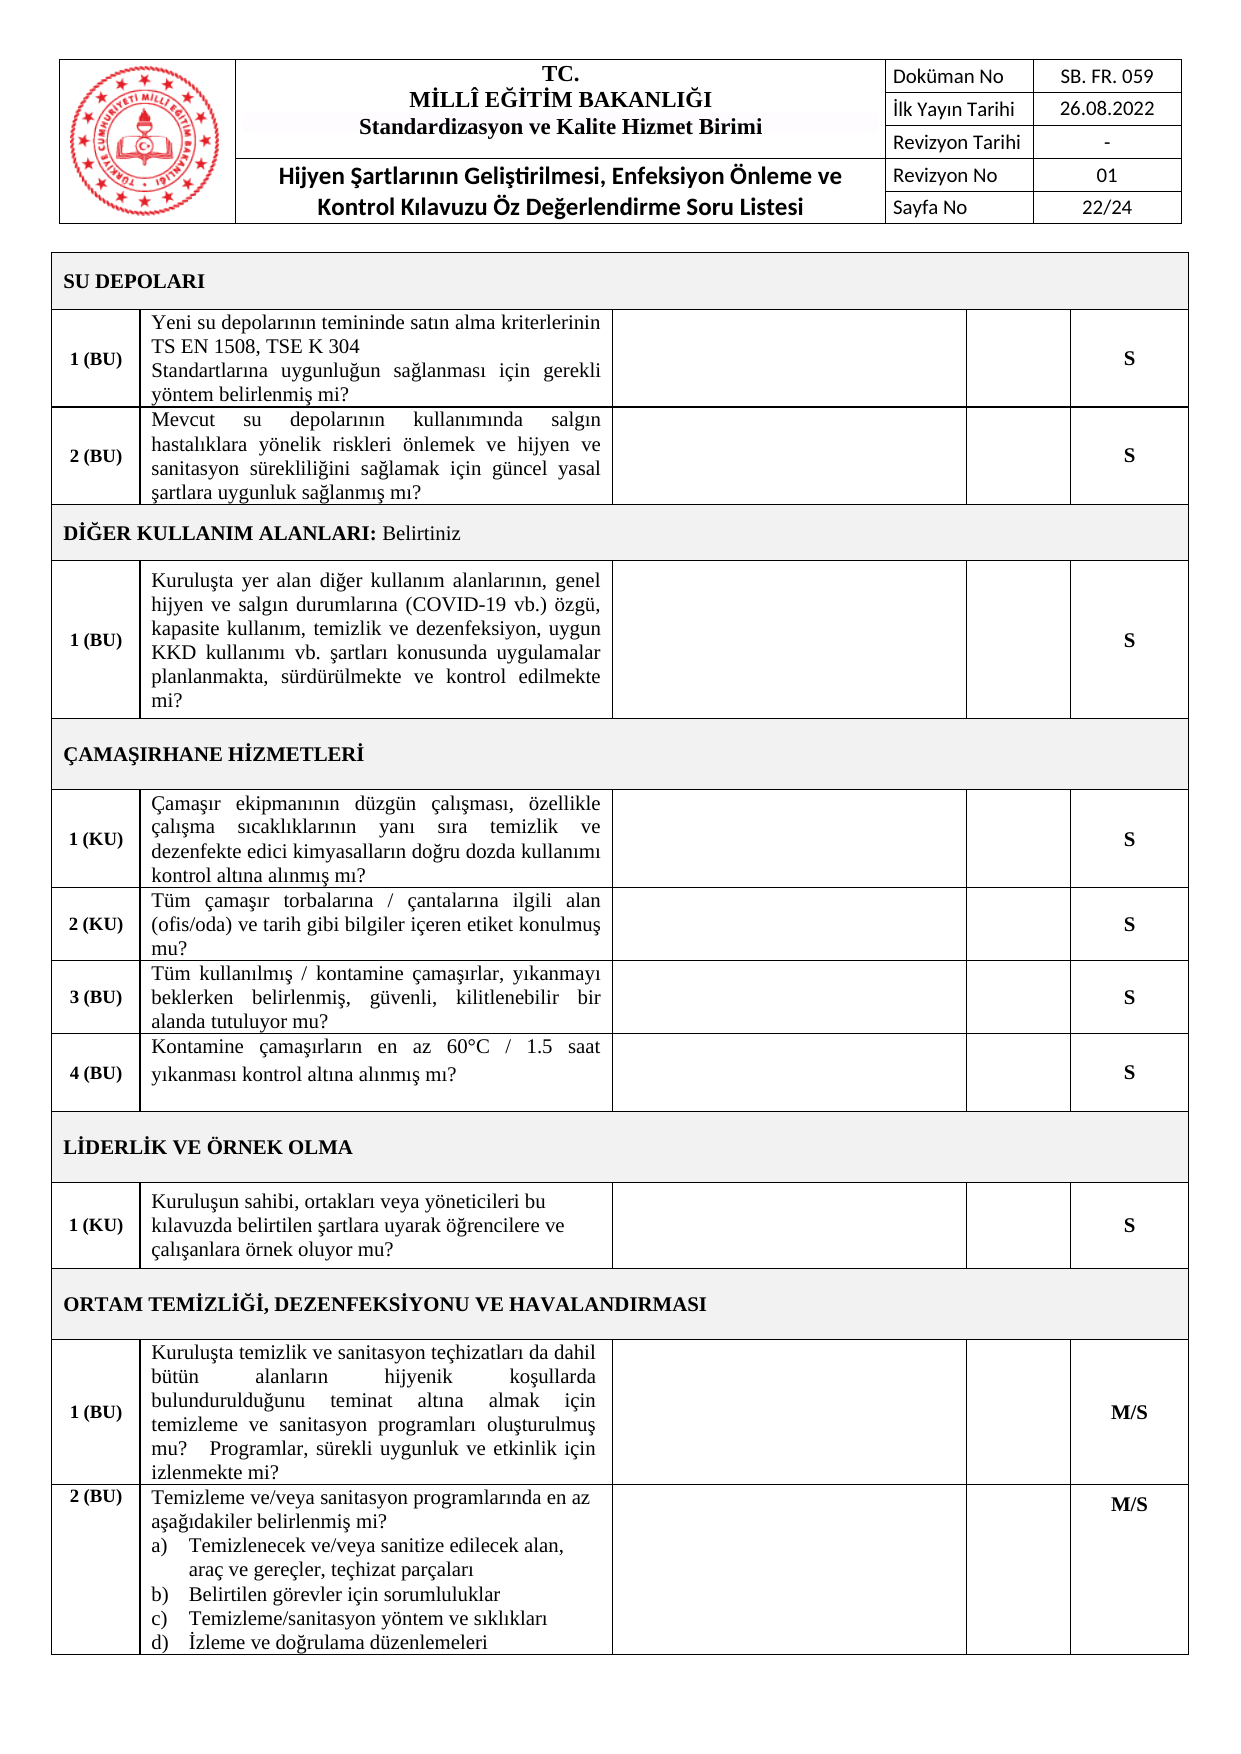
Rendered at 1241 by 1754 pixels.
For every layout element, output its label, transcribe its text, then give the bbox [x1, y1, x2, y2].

table_cell [967, 1485, 1070, 1654]
table_cell 2 (KU) [52, 888, 139, 960]
table_cell 1 (KU) [52, 1183, 139, 1267]
table_cell Kuruluşun sahibi, ortakları veya yöneticileri bu kılavuzda belirtilen şartlara uyarak öğrencilere ve çalışanlara örnek oluyor mu? [141, 1183, 612, 1267]
table_cell S [1071, 790, 1188, 887]
table_cell ORTAM TEMİZLİĞİ, DEZENFEKSİYONU VE HAVALANDIRMASI [52, 1269, 1188, 1339]
table_cell S [1071, 561, 1188, 718]
table_cell S [1071, 961, 1188, 1033]
table_cell 2 (BU) [52, 1485, 139, 1654]
table_cell 1 (KU) [52, 790, 139, 887]
table_cell DİĞER KULLANIM ALANLARI: Belirtiniz [52, 505, 1188, 560]
table_cell [967, 790, 1070, 887]
table_cell [613, 408, 966, 504]
table_cell Kuruluşta temizlik ve sanitasyon teçhizatları da dahil bütün alanların hijyenik koşullarda bulundurulduğunu teminat altına almak için temizleme ve sanitasyon programları oluşturulmuş mu? Programlar, sürekli uygunluk ve etkinlik için izlenmekte mi? [141, 1340, 612, 1484]
table_cell [967, 1183, 1070, 1267]
table_cell S [1071, 888, 1188, 960]
table_cell 1 (BU) [52, 1340, 139, 1484]
table_cell Çamaşır ekipmanının düzgün çalışması, özellikle çalışma sıcaklıklarının yanı sıra temizlik ve dezenfekte edici kimyasalların doğru dozda kullanımı kontrol altına alınmış mı? [141, 790, 612, 887]
table_cell 1 (BU) [52, 310, 139, 406]
table_cell [967, 1034, 1070, 1111]
table_cell ÇAMAŞIRHANE HİZMETLERİ [52, 719, 1188, 789]
table_cell [967, 961, 1070, 1033]
table_cell S [1071, 310, 1188, 406]
table_cell [613, 561, 966, 718]
table_cell Kuruluşta yer alan diğer kullanım alanlarının, genel hijyen ve salgın durumlarına (COVID-19 vb.) özgü, kapasite kullanım, temizlik ve dezenfeksiyon, uygun KKD kullanımı vb. şartları konusunda uygulamalar planlanmakta, sürdürülmekte ve kontrol edilmekte mi? [141, 561, 612, 718]
table_cell S [1071, 1183, 1188, 1267]
table_cell Tüm kullanılmış / kontamine çamaşırlar, yıkanmayı beklerken belirlenmiş, güvenli, kilitlenebilir bir alanda tutuluyor mu? [141, 961, 612, 1033]
table_cell [613, 888, 966, 960]
table_cell SU DEPOLARI [52, 253, 1188, 309]
table_cell [967, 561, 1070, 718]
table_cell [613, 1034, 966, 1111]
table_cell [613, 310, 966, 406]
picture [70, 66, 219, 216]
table_cell [967, 310, 1070, 406]
table_cell [967, 408, 1070, 504]
table_cell LİDERLİK VE ÖRNEK OLMA [52, 1112, 1188, 1182]
table_cell [613, 1183, 966, 1267]
table_cell [967, 888, 1070, 960]
table_cell Mevcut su depolarının kullanımında salgın hastalıklara yönelik riskleri önlemek ve hijyen ve sanitasyon sürekliliğini sağlamak için güncel yasal şartlara uygunluk sağlanmış mı? [141, 408, 612, 504]
table_cell M/S [1071, 1485, 1188, 1654]
table_cell [613, 1485, 966, 1654]
table_cell S [1071, 1034, 1188, 1111]
table_cell S [1071, 408, 1188, 504]
table_cell [967, 1340, 1070, 1484]
table_cell Yeni su depolarının temininde satın alma kriterlerinin TS EN 1508, TSE K 304 Standartlarına uygunluğun sağlanması için gerekli yöntem belirlenmiş mi? [141, 310, 612, 406]
table_cell M/S [1071, 1340, 1188, 1484]
table_cell 1 (BU) [52, 561, 139, 718]
table_cell 2 (BU) [52, 408, 139, 504]
table_cell [613, 961, 966, 1033]
table_cell Kontamine çamaşırların en az 60°C / 1.5 saat yıkanması kontrol altına alınmış mı? [141, 1034, 612, 1111]
table_cell 3 (BU) [52, 961, 139, 1033]
table_cell [613, 790, 966, 887]
table_cell 4 (BU) [52, 1034, 139, 1111]
table_cell [613, 1340, 966, 1484]
table_cell Tüm çamaşır torbalarına / çantalarına ilgili alan (ofis/oda) ve tarih gibi bilgiler içeren etiket konulmuş mu? [141, 888, 612, 960]
